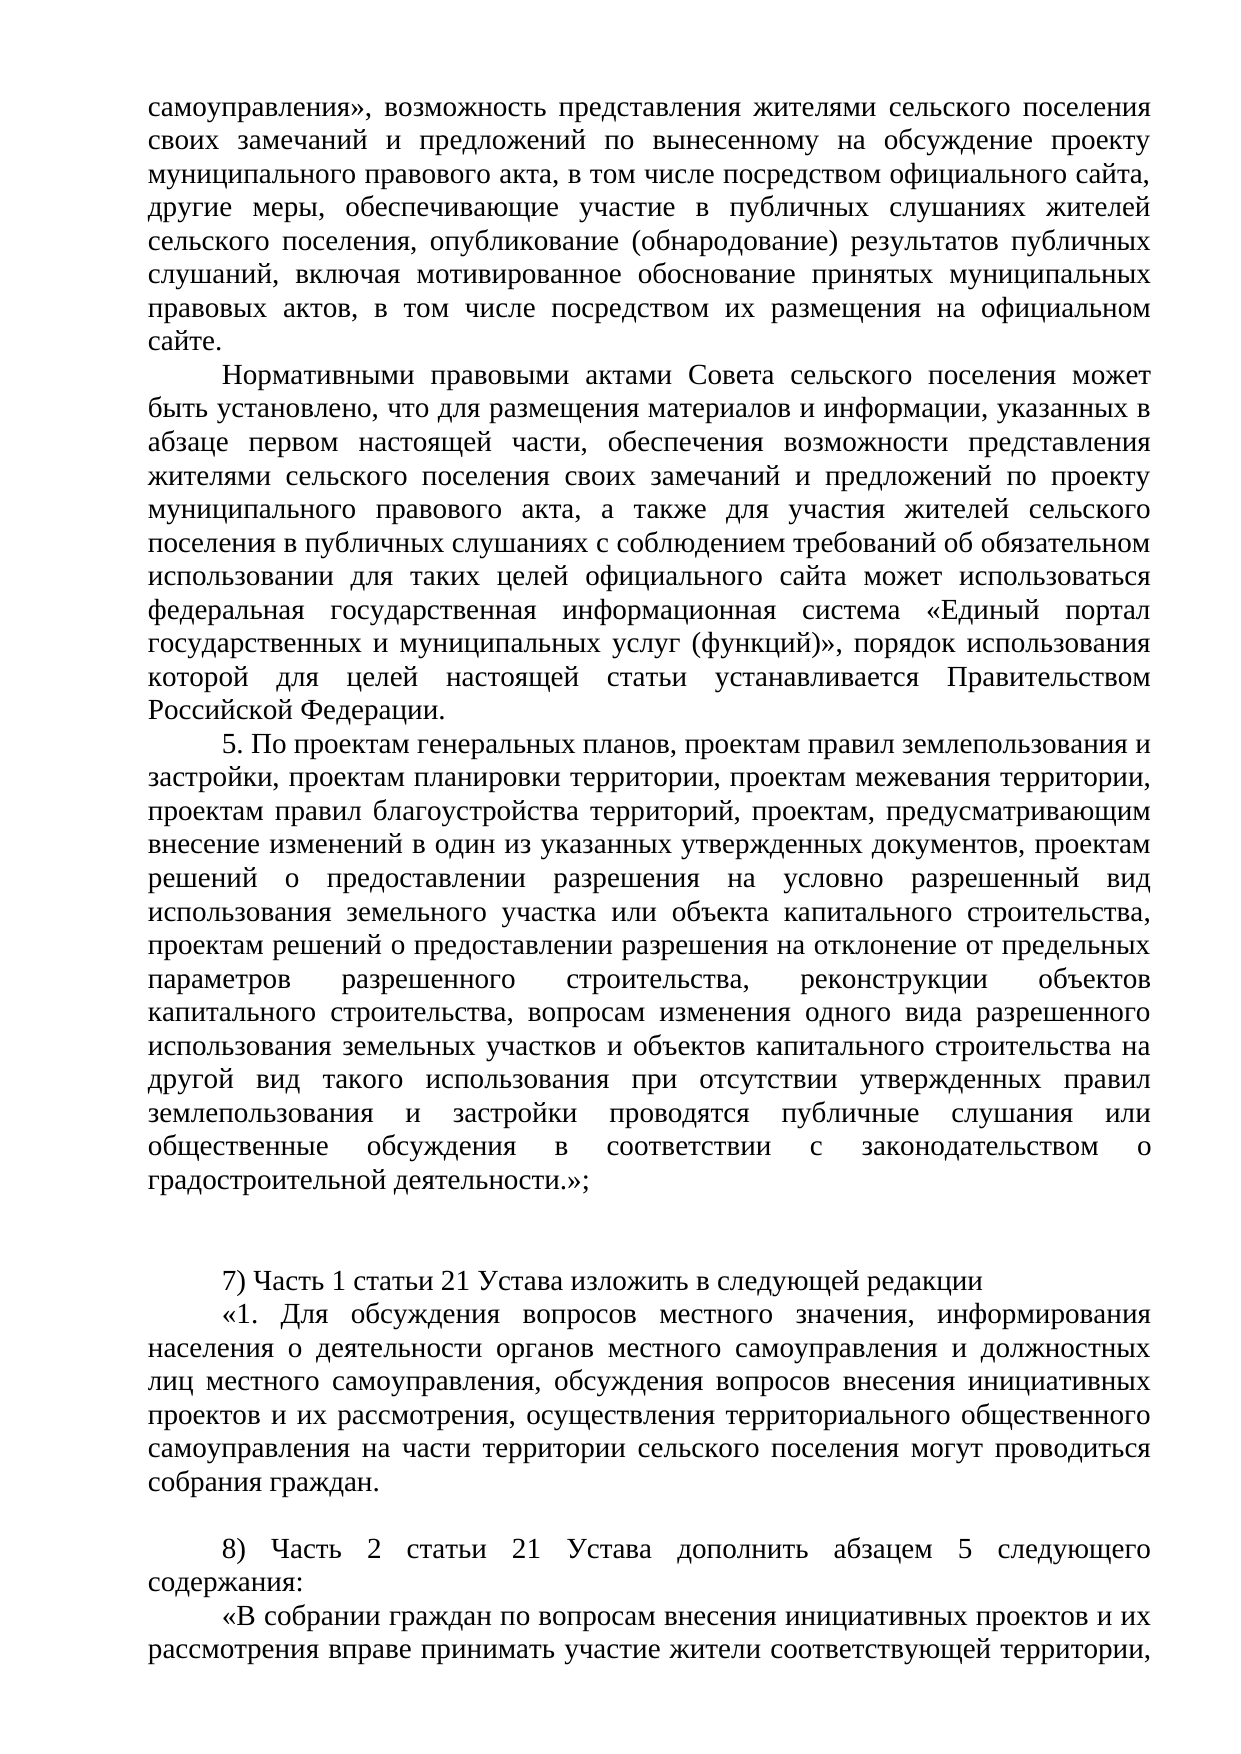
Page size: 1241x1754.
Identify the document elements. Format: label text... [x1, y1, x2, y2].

text 7) Часть 1 статьи 21 Устава изложить в следующей редакции [148, 1263, 1152, 1296]
text «1. Для обсуждения вопросов местного значения, информирования населения о деятельности органов местного самоуправления и должностных лиц местного самоуправления, обсуждения вопросов внесения инициативных проектов и их рассмотрения, осуществления территориального общественного самоуправления на части территории сельского поселения могут проводиться собрания граждан. [148, 1296, 1152, 1497]
text 5. По проектам генеральных планов, проектам правил землепользования и застройки, проектам планировки территории, проектам межевания территории, проектам правил благоустройства территорий, проектам, предусматривающим внесение изменений в один из указанных утвержденных документов, проектам решений о предоставлении разрешения на условно разрешенный вид использования земельного участка или объекта капитального строительства, проектам решений о предоставлении разрешения на отклонение от предельных параметров разрешенного строительства, реконструкции объектов капитального строительства, вопросам изменения одного вида разрешенного использования земельных участков и объектов капитального строительства на другой вид такого использования при отсутствии утвержденных правил землепользования и застройки проводятся публичные слушания или общественные обсуждения в соответствии с законодательством о градостроительной деятельности.»; [148, 726, 1152, 1196]
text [148, 89, 1152, 357]
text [148, 1598, 1152, 1665]
text 8) Часть 2 статьи 21 Устава дополнить абзацем 5 следующего содержания: [148, 1531, 1152, 1598]
list Нормативными правовыми актами Совета сельского поселения может быть установлено, что для размещения материалов и информации, указанных в абзаце первом настоящей части, обеспечения возможности представления жителями сельского поселения своих замечаний и предложений по проекту муниципального правового акта, а также для участия жителей сельского поселения в публичных слушаниях с соблюдением требований об обязательном использовании для таких целей официального сайта может использоваться федеральная государственная информационная система «Единый портал государственных и муниципальных услуг (функций)», порядок использования которой для целей настоящей статьи устанавливается Правительством Российской Федерации. [148, 357, 1152, 726]
